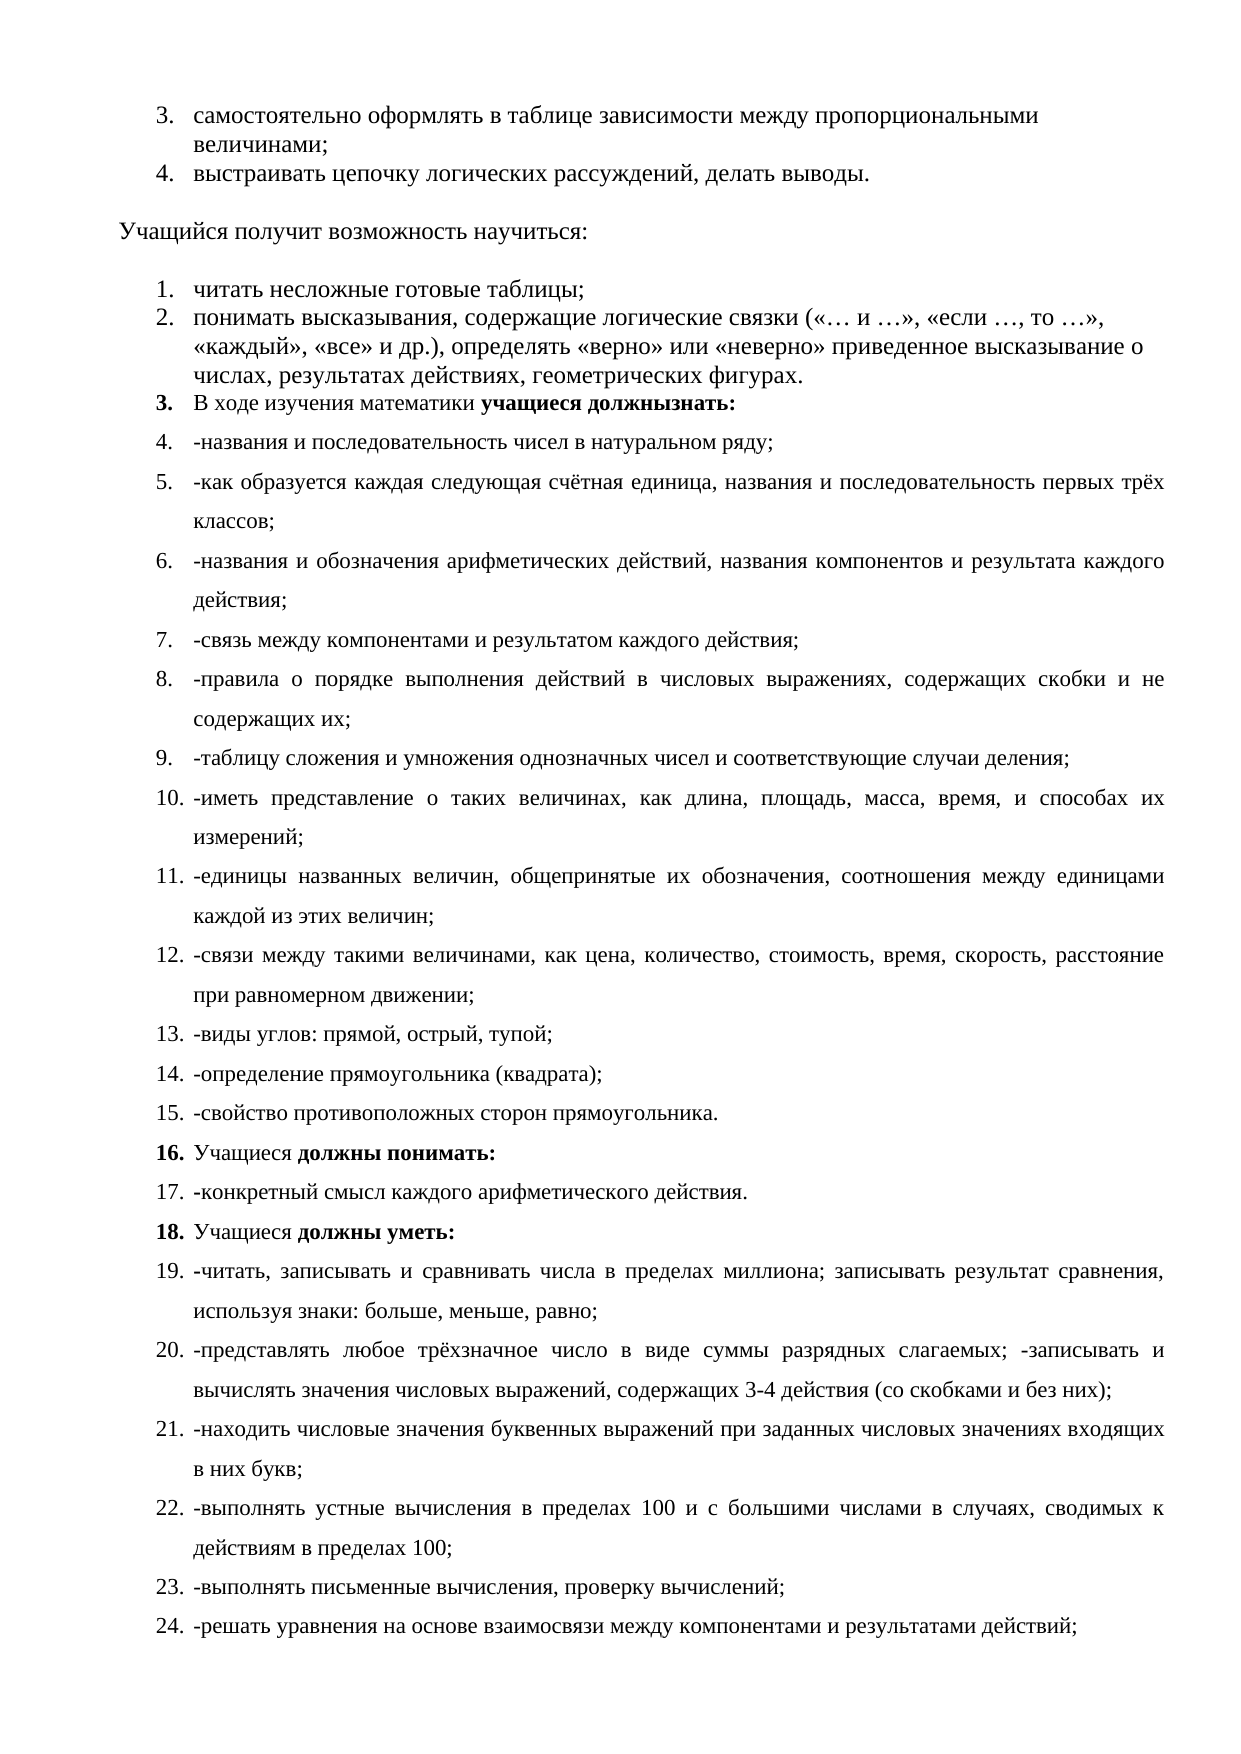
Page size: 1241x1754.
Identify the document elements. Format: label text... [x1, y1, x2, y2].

list В ходе изучения математики учащиеся должнызнать: [156, 389, 1166, 415]
list самостоятельно оформлять в таблице зависимости между пропорциональными величинами; [156, 100, 1166, 158]
list -названия и последовательность чисел в натуральном ряду; [156, 428, 1166, 454]
list читать несложные готовые таблицы; [156, 274, 1166, 302]
text Учащийся получит возможность научиться: [118, 216, 1166, 244]
list -конкретный смысл каждого арифметического действия. [156, 1178, 1166, 1205]
list -иметь представление о таких величинах, как длина, площадь, масса, время, и способах их измерений; [156, 783, 1166, 849]
list -находить числовые значения буквенных выражений при заданных числовых значениях входящих в них букв; [156, 1415, 1166, 1481]
list -свойство противоположных сторон прямоугольника. [156, 1099, 1166, 1126]
list -таблицу сложения и умножения однозначных чисел и соответствующие случаи деления; [156, 744, 1166, 770]
list -правила о порядке выполнения действий в числовых выражениях, содержащих скобки и не содержащих их; [156, 665, 1166, 731]
list -виды углов: прямой, острый, тупой; [156, 1020, 1166, 1047]
list -связи между такими величинами, как цена, количество, стоимость, время, скорость, расстояние при равномерном движении; [156, 941, 1166, 1007]
list Учащиеся должны уметь: [156, 1218, 1166, 1244]
list -выполнять письменные вычисления, проверку вычислений; [156, 1573, 1166, 1599]
list -как образуется каждая следующая счётная единица, названия и последовательность первых трёх классов; [156, 468, 1166, 533]
list -читать, записывать и сравнивать числа в пределах миллиона; записывать результат сравнения, используя знаки: больше, меньше, равно; [156, 1257, 1166, 1323]
list -решать уравнения на основе взаимосвязи между компонентами и результатами действий; [156, 1613, 1166, 1639]
list выстраивать цепочку логических рассуждений, делать выводы. [156, 158, 1166, 187]
list Учащиеся должны понимать: [156, 1139, 1166, 1165]
list понимать высказывания, содержащие логические связки («… и …», «если …, то …», «каждый», «все» и др.), определять «верно» или «неверно» приведенное высказывание о числах, результатах действиях, геометрических фигурах. [156, 302, 1166, 389]
list -представлять любое трёхзначное число в виде суммы разрядных слагаемых; -записывать и вычислять значения числовых выражений, содержащих 3-4 действия (со скобками и без них); [156, 1336, 1166, 1402]
list -определение прямоугольника (квадрата); [156, 1060, 1166, 1086]
list -связь между компонентами и результатом каждого действия; [156, 626, 1166, 652]
list -единицы названных величин, общепринятые их обозначения, соотношения между единицами каждой из этих величин; [156, 862, 1166, 928]
list -выполнять устные вычисления в пределах 100 и с большими числами в случаях, сводимых к действиям в пределах 100; [156, 1494, 1166, 1560]
list -названия и обозначения арифметических действий, названия компонентов и результата каждого действия; [156, 547, 1166, 612]
